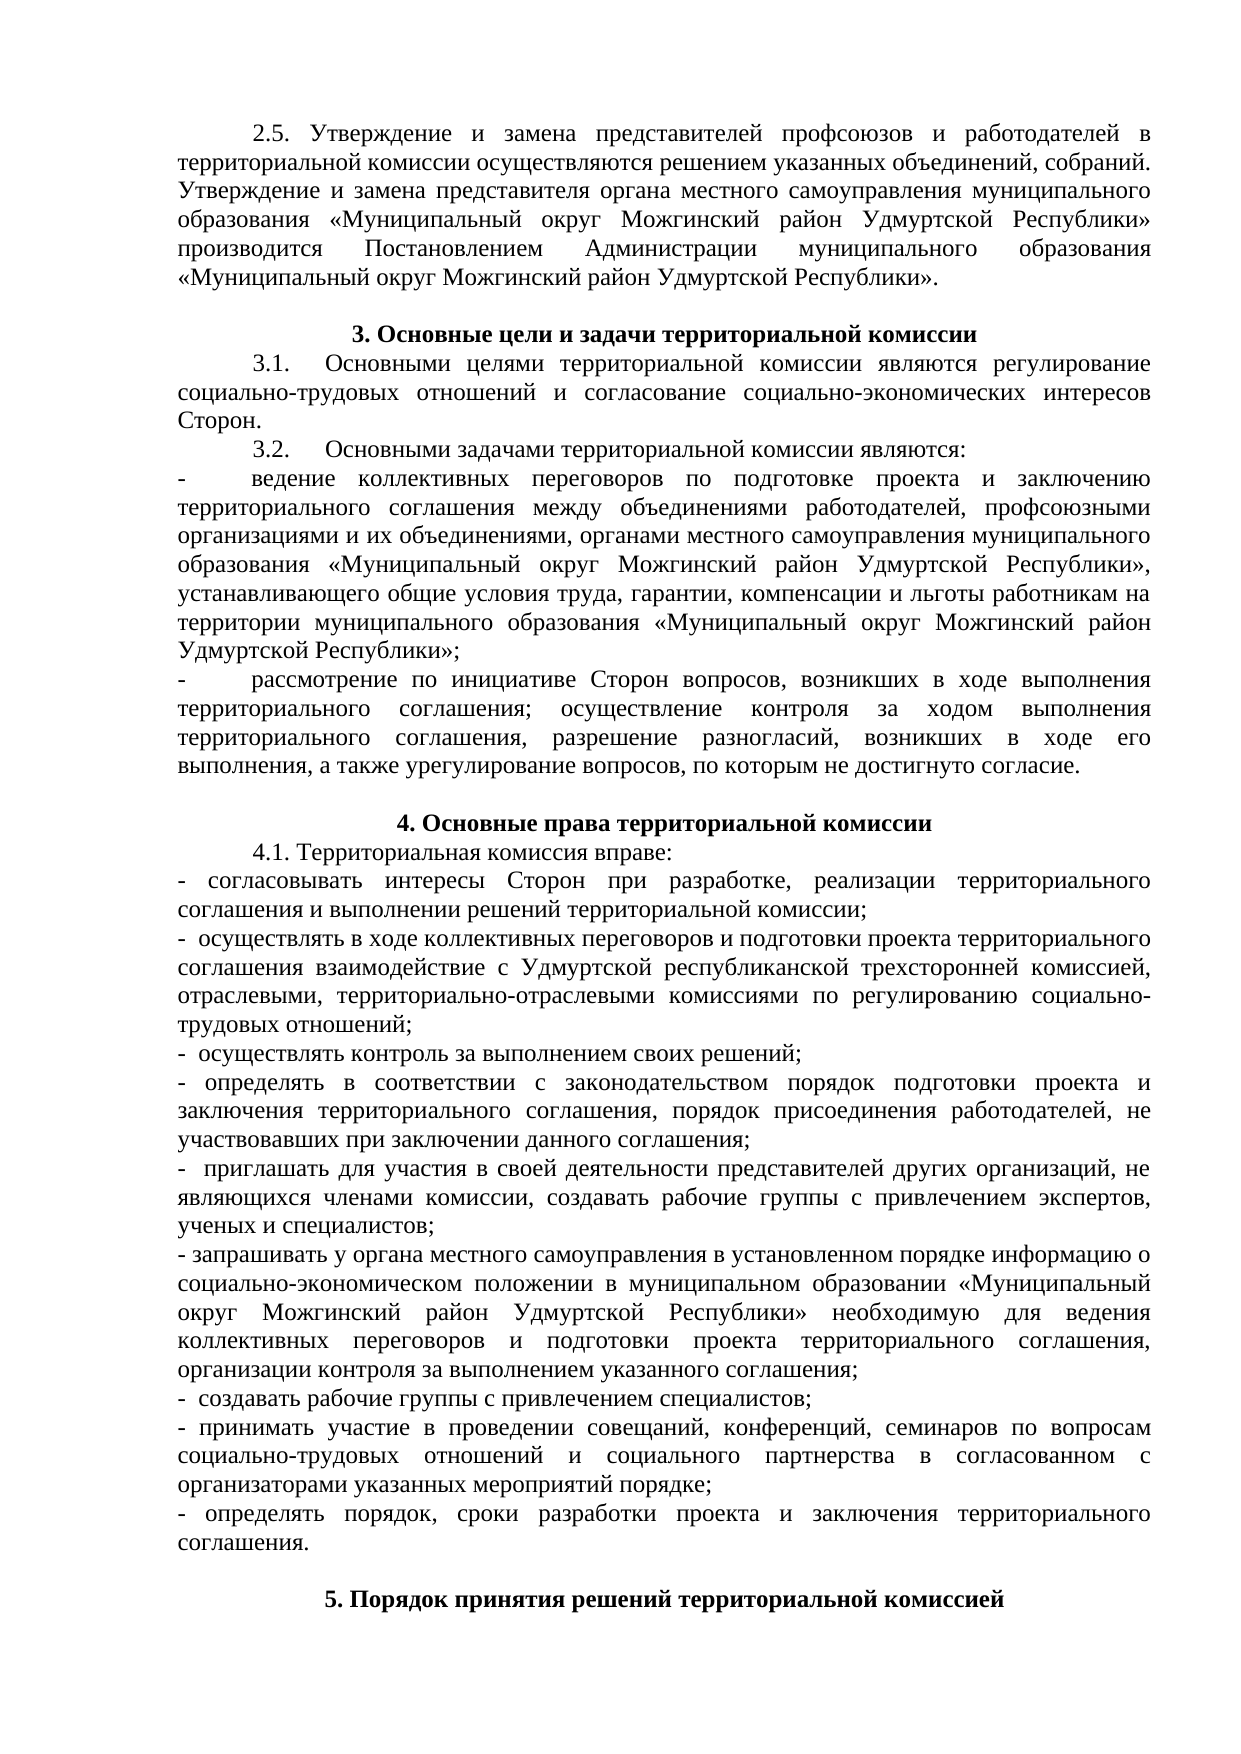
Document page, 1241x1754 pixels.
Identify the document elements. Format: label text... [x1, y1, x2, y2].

text - определять в соответствии с законодательством порядок подготовки проекта и заключения территориального соглашения, порядок присоединения работодателей, не участвовавших при заключении данного соглашения; [177, 1067, 1152, 1153]
text - принимать участие в проведении совещаний, конференций, семинаров по вопросам социально-трудовых отношений и социального партнерства в согласованном с организаторами указанных мероприятий порядке; [177, 1412, 1152, 1498]
text - запрашивать у органа местного самоуправления в установленном порядке информацию о социально-экономическом положении в муниципальном образовании «Муниципальный округ Можгинский район Удмуртской Республики» необходимую для ведения коллективных переговоров и подготовки проекта территориального соглашения, организации контроля за выполнением указанного соглашения; [177, 1239, 1152, 1383]
text 2.5. Утверждение и замена представителей профсоюзов и работодателей в территориальной комиссии осуществляются решением указанных объединений, собраний. Утверждение и замена представителя органа местного самоуправления муниципального образования «Муниципальный округ Можгинский район Удмуртской Республики» производится Постановлением Администрации муниципального образования «Муниципальный округ Можгинский район Удмуртской Республики». [177, 118, 1152, 291]
text 3. Основные цели и задачи территориальной комиссии [177, 319, 1152, 348]
text - согласовывать интересы Сторон при разработке, реализации территориального соглашения и выполнении решений территориальной комиссии; [177, 866, 1152, 923]
text - осуществлять в ходе коллективных переговоров и подготовки проекта территориального соглашения взаимодействие с Удмуртской республиканской трехсторонней комиссией, отраслевыми, территориально-отраслевыми комиссиями по регулированию социально-трудовых отношений; [177, 923, 1152, 1038]
text 3.1. Основными целями территориальной комиссии являются регулирование социально-трудовых отношений и согласование социально-экономических интересов Сторон. [177, 348, 1152, 434]
text - создавать рабочие группы с привлечением специалистов; [177, 1383, 1152, 1412]
text 4. Основные права территориальной комиссии [177, 808, 1152, 837]
text 4.1. Территориальная комиссия вправе: [177, 837, 1152, 866]
text - приглашать для участия в своей деятельности представителей других организаций, не являющихся членами комиссии, создавать рабочие группы с привлечением экспертов, ученых и специалистов; [177, 1153, 1152, 1239]
text 3.2. Основными задачами территориальной комиссии являются: [177, 434, 1152, 463]
text - ведение коллективных переговоров по подготовке проекта и заключению территориального соглашения между объединениями работодателей, профсоюзными организациями и их объединениями, органами местного самоуправления муниципального образования «Муниципальный округ Можгинский район Удмуртской Республики», устанавливающего общие условия труда, гарантии, компенсации и льготы работникам на территории муниципального образования «Муниципальный округ Можгинский район Удмуртской Республики»; [177, 463, 1152, 664]
text 5. Порядок принятия решений территориальной комиссией [177, 1584, 1152, 1613]
text - рассмотрение по инициативе Сторон вопросов, возникших в ходе выполнения территориального соглашения; осуществление контроля за ходом выполнения территориального соглашения, разрешение разногласий, возникших в ходе его выполнения, а также урегулирование вопросов, по которым не достигнуто согласие. [177, 664, 1152, 779]
text - определять порядок, сроки разработки проекта и заключения территориального соглашения. [177, 1498, 1152, 1556]
text - осуществлять контроль за выполнением своих решений; [177, 1038, 1152, 1067]
